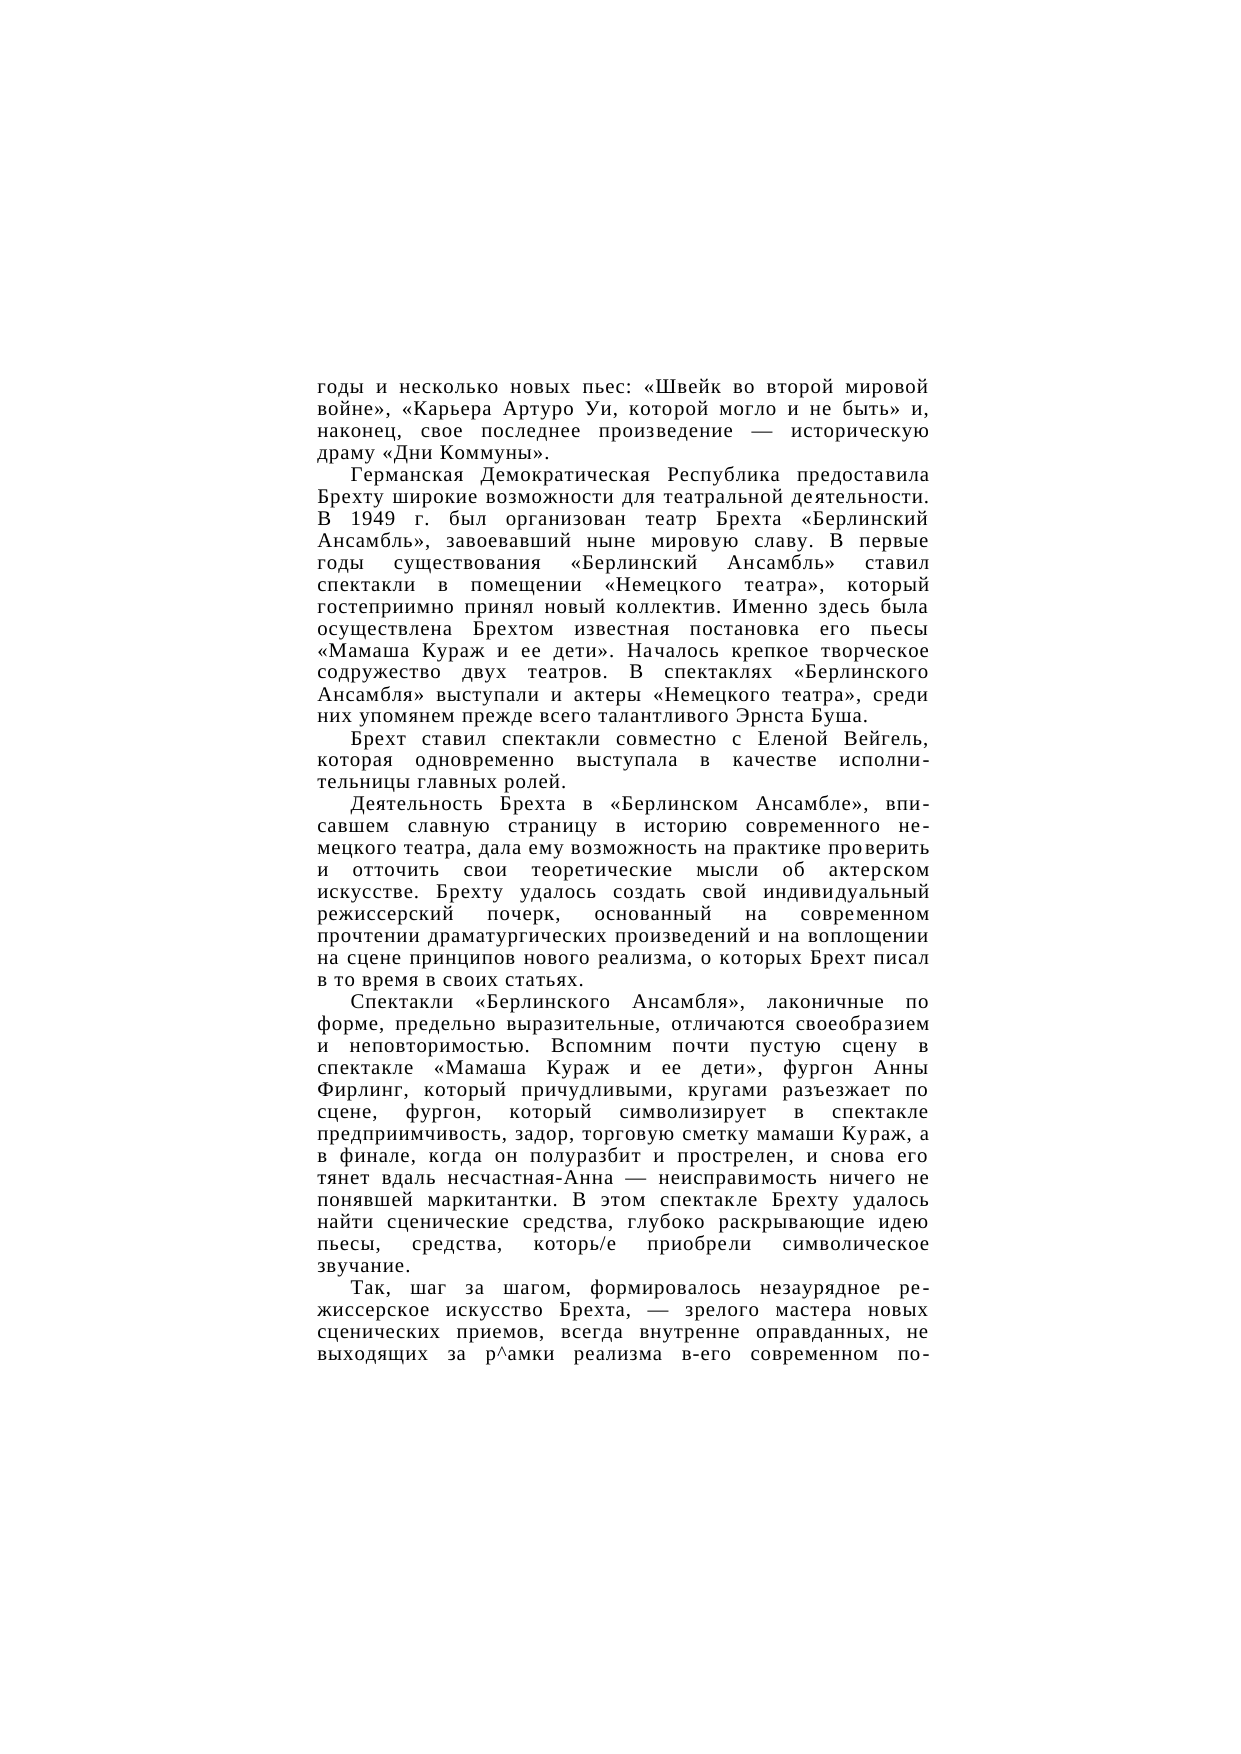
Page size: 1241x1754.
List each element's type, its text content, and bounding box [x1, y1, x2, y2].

text Деятельность Брехта в «Берлинском Ансамбле», вписавшем славную страницу в историю современного немецкого театра, дала ему возможность на практике проверить и отточить свои теоретические мысли об актерском искусстве. Брехту удалось создать свой индивидуальный режиссерский почерк, основанный на современном прочтении драматургических произведений и на воплощении на сцене принципов нового реализма, о которых Брехт писал в то время в своих статьях. [317, 793, 929, 991]
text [317, 1277, 929, 1365]
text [317, 376, 929, 464]
text Германская Демократическая Республика предоставила Брехту широкие возможности для театральной деятельности. В 1949 г. был организован театр Брехта «Берлинский Ансамбль», завоевавший ныне мировую славу. В первые годы существования «Берлинский Ансамбль» ставил спектакли в помещении «Немецкого театра», который гостеприимно принял новый коллектив. Именно здесь была осуществлена Брехтом известная постановка его пьесы «Мамаша Кураж и ее дети». Началось крепкое творческое содружество двух театров. В спектаклях «Берлинского Ансамбля» выступали и актеры «Немецкого театра», среди них упомянем прежде всего талантливого Эрнста Буша. [317, 464, 929, 727]
text Спектакли «Берлинского Ансамбля», лаконичные по форме, предельно выразительные, отличаются своеобразием и неповторимостью. Вспомним почти пустую сцену в спектакле «Мамаша Кураж и ее дети», фургон Анны Фирлинг, который причудливыми, кругами разъезжает по сцене, фургон, который символизирует в спектакле предприимчивость, задор, торговую сметку мамаши Кураж, а в финале, когда он полуразбит и прострелен, и снова его тянет вдаль несчастная-Анна — неисправимость ничего не понявшей маркитантки. В этом спектакле Брехту удалось найти сценические средства, глубоко раскрывающие идею пьесы, средства, которь/е приобрели символическое звучание. [317, 991, 929, 1277]
text Брехт ставил спектакли совместно с Еленой Вейгель, которая одновременно выступала в качестве исполнительницы главных ролей. [317, 727, 929, 793]
